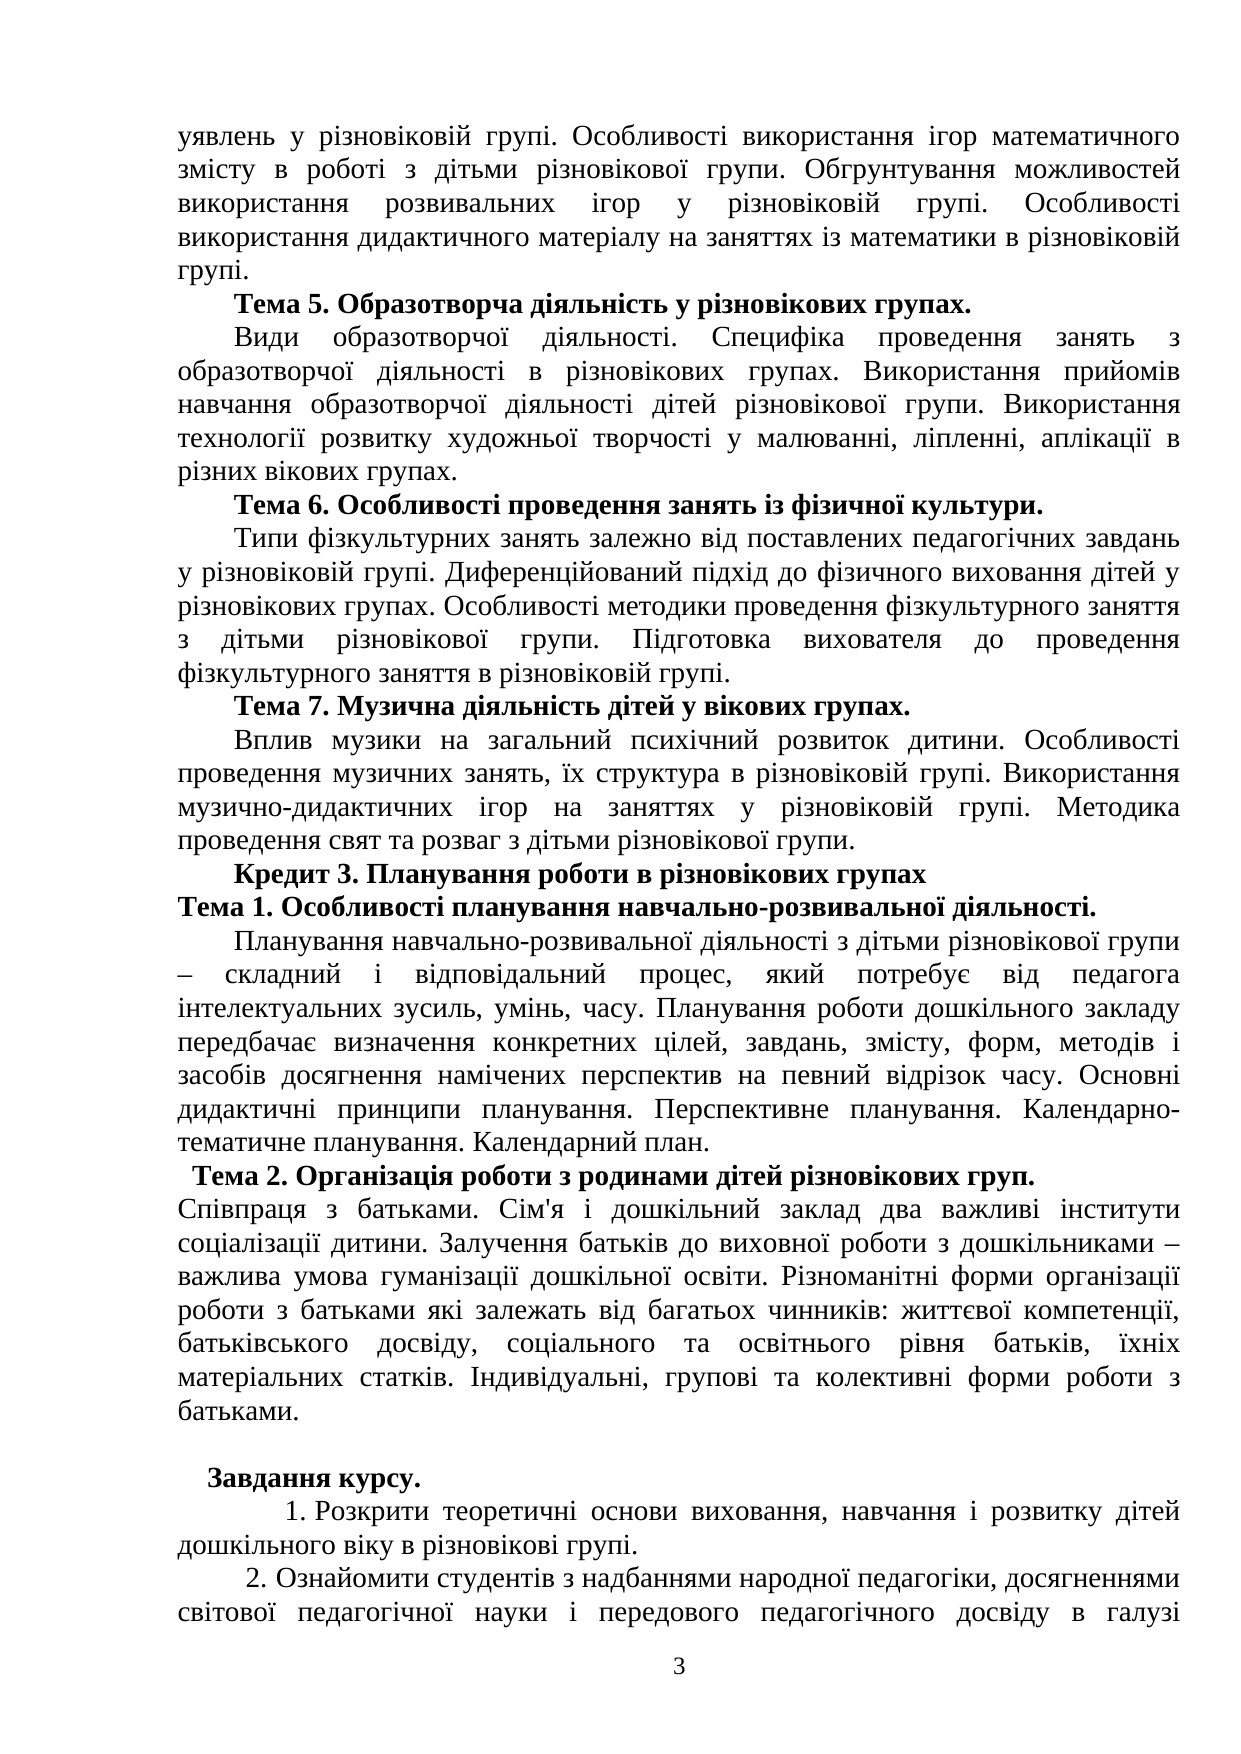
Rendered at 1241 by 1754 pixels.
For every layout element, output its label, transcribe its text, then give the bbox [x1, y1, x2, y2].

text Тема 2. Організація роботи з родинами дітей різновікових груп. [177, 1158, 1181, 1191]
text Види образотворчої діяльності. Специфіка проведення занять з образотворчої діяльності в різновікових групах. Використання прийомів навчання образотворчої діяльності дітей різновікової групи. Використання технології розвитку художньої творчості у малюванні, ліпленні, аплікації в різних вікових групах. [177, 319, 1181, 487]
text Тема 7. Музична діяльність дітей у вікових групах. [177, 688, 1181, 722]
text Тема 1. Особливості планування навчально-розвивальної діяльності. [177, 889, 1181, 923]
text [177, 118, 1181, 286]
text Типи фізкультурних занять залежно від поставлених педагогічних завдань у різновіковій групі. Диференційований підхід до фізичного виховання дітей у різновікових групах. Особливості методики проведення фізкультурного заняття з дітьми різновікової групи. Підготовка вихователя до проведення фізкультурного заняття в різновіковій групі. [177, 521, 1181, 688]
text Кредит 3. Планування роботи в різновікових групах [177, 856, 1181, 889]
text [177, 1560, 1181, 1627]
text Вплив музики на загальний психічний розвиток дитини. Особливості проведення музичних занять, їх структура в різновіковій групі. Використання музично-дидактичних ігор на заняттях у різновіковій групі. Методика проведення свят та розваг з дітьми різновікової групи. [177, 722, 1181, 856]
text Планування навчально-розвивальної діяльності з дітьми різновікової групи – складний і відповідальний процес, який потребує від педагога інтелектуальних зусиль, умінь, часу. Планування роботи дошкільного закладу передбачає визначення конкретних цілей, завдань, змісту, форм, методів і засобів досягнення намічених перспектив на певний відрізок часу. Основні дидактичні принципи планування. Перспективне планування. Календарно-тематичне планування. Календарний план. [177, 923, 1181, 1158]
text 1. Розкрити теоретичні основи виховання, навчання і розвитку дітей дошкільного віку в різновікові групі. [177, 1493, 1181, 1560]
text Співпраця з батьками. Сім'я і дошкільний заклад два важливі інститути соціалізації дитини. Залучення батьків до виховної роботи з дошкільниками – важлива умова гуманізації дошкільної освіти. Різноманітні форми організації роботи з батьками які залежать від багатьох чинників: життєвої компетенції, батьківського досвіду, соціального та освітнього рівня батьків, їхніх матеріальних статків. Індивідуальні, групові та колективні форми роботи з батьками. [177, 1191, 1181, 1426]
text Тема 5. Образотворча діяльність у різновікових групах. [177, 286, 1181, 319]
text Завдання курсу. [207, 1460, 1181, 1493]
text Тема 6. Особливості проведення занять із фізичної культури. [177, 487, 1181, 521]
